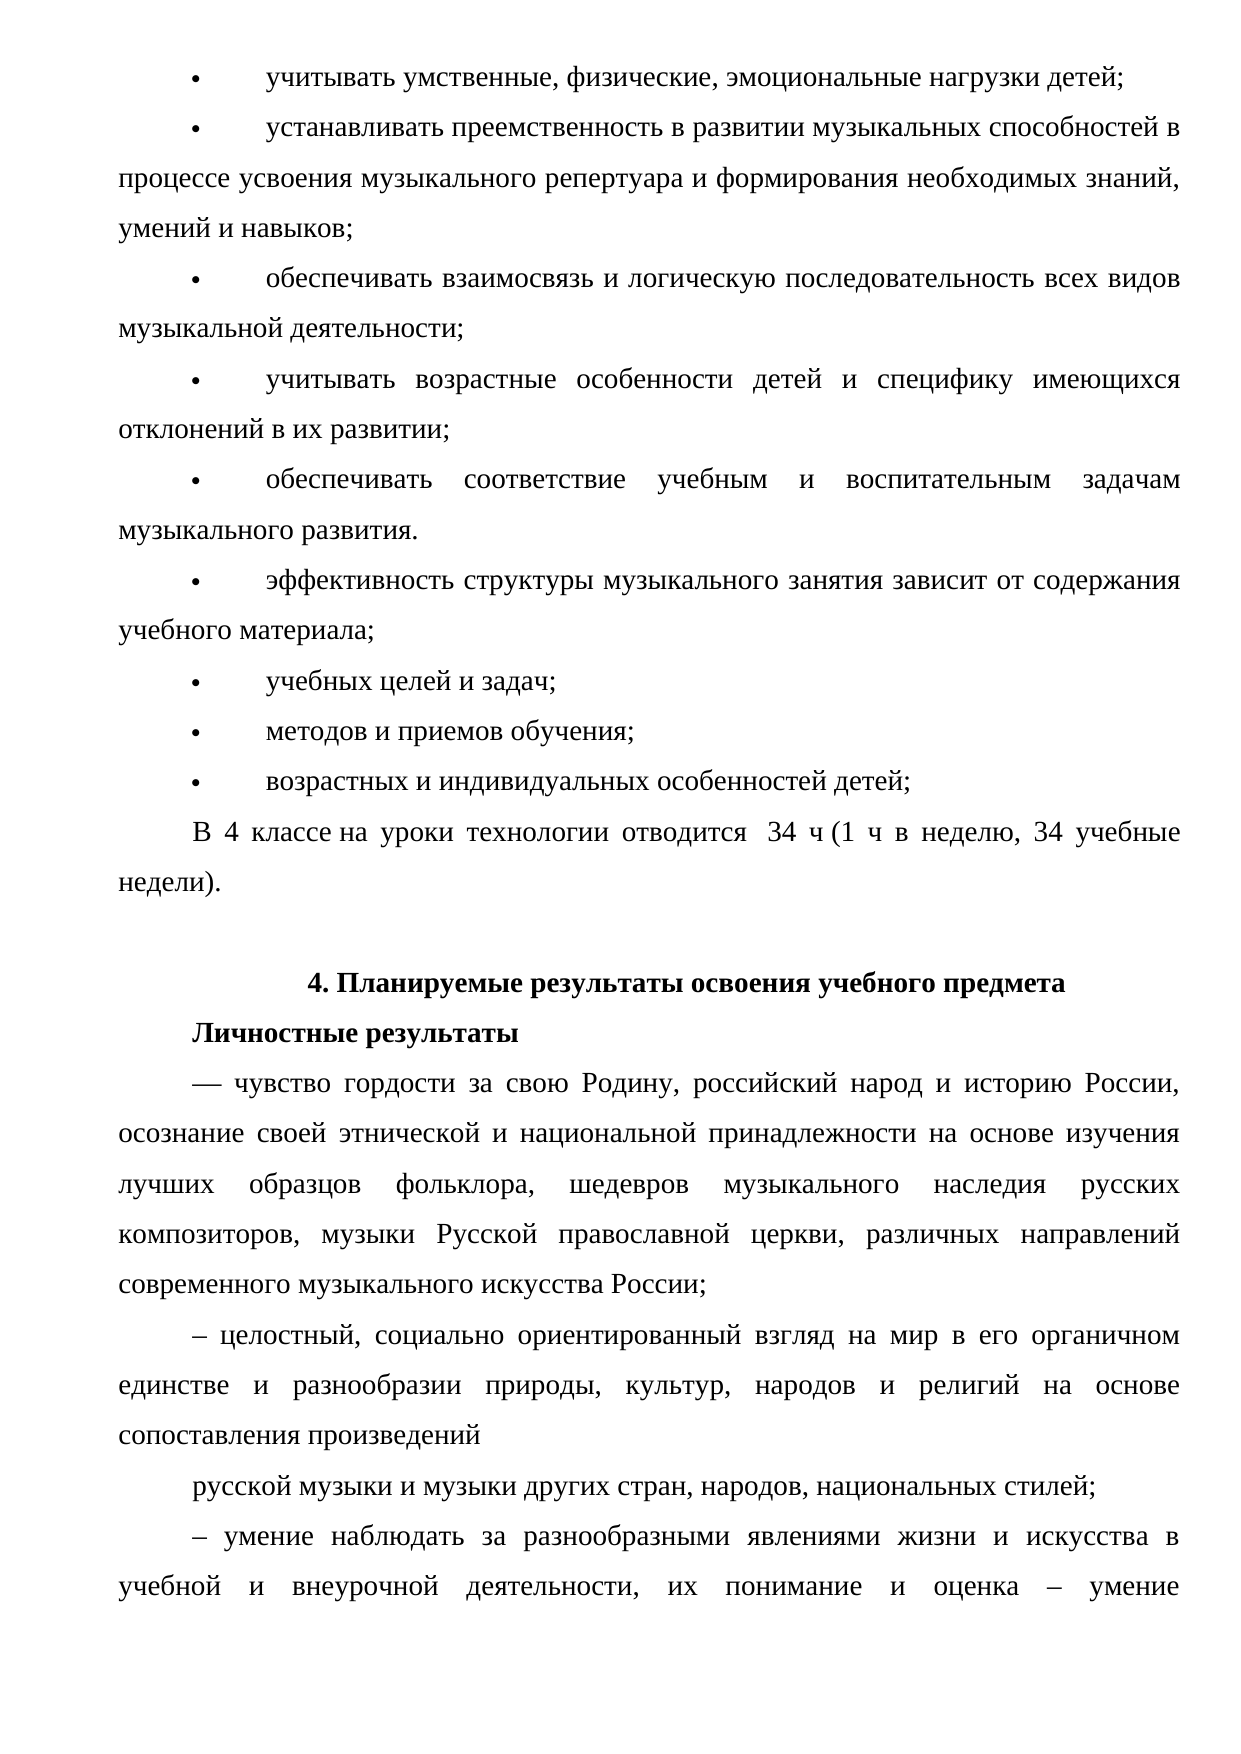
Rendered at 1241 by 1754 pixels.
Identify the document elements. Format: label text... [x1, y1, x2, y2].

list возрастных и индивидуальных особенностей детей; [118, 763, 1181, 797]
list обеспечивать соответствие учебным и воспитательным задачам музыкального развития. [118, 462, 1181, 545]
list устанавливать преемственность в развитии музыкальных способностей в процессе усвоения музыкального репертуара и формирования необходимых знаний, умений и навыков; [118, 109, 1181, 243]
text В 4 классе на уроки технологии отводится 34 ч (1 ч в неделю, 34 учебные недели). [118, 814, 1181, 898]
list учитывать возрастные особенности детей и специфику имеющихся отклонений в их развитии; [118, 361, 1181, 445]
list эффективность структуры музыкального занятия зависит от содержания учебного материала; [118, 562, 1181, 646]
list учебных целей и задач; [118, 663, 1181, 696]
text — чувство гордости за свою Родину, российский народ и историю России, осознание своей этнической и национальной принадлежности на основе изучения лучших образцов фольклора, шедевров музыкального наследия русских композиторов, музыки Русской православной церкви, различных направлений современного музыкального искусства России; [118, 1065, 1181, 1300]
text – целостный, социально ориентированный взгляд на мир в его органичном единстве и разнообразии природы, культур, народов и религий на основе сопоставления произведений [118, 1317, 1181, 1451]
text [118, 1518, 1181, 1602]
text Личностные результаты [118, 1015, 1181, 1048]
list обеспечивать взаимосвязь и логическую последовательность всех видов музыкальной деятельности; [118, 260, 1181, 344]
list учитывать умственные, физические, эмоциональные нагрузки детей; [118, 59, 1181, 93]
text 4. Планируемые результаты освоения учебного предмета [192, 965, 1181, 998]
list методов и приемов обучения; [118, 713, 1181, 747]
text русской музыки и музыки других стран, народов, национальных стилей; [118, 1468, 1181, 1501]
